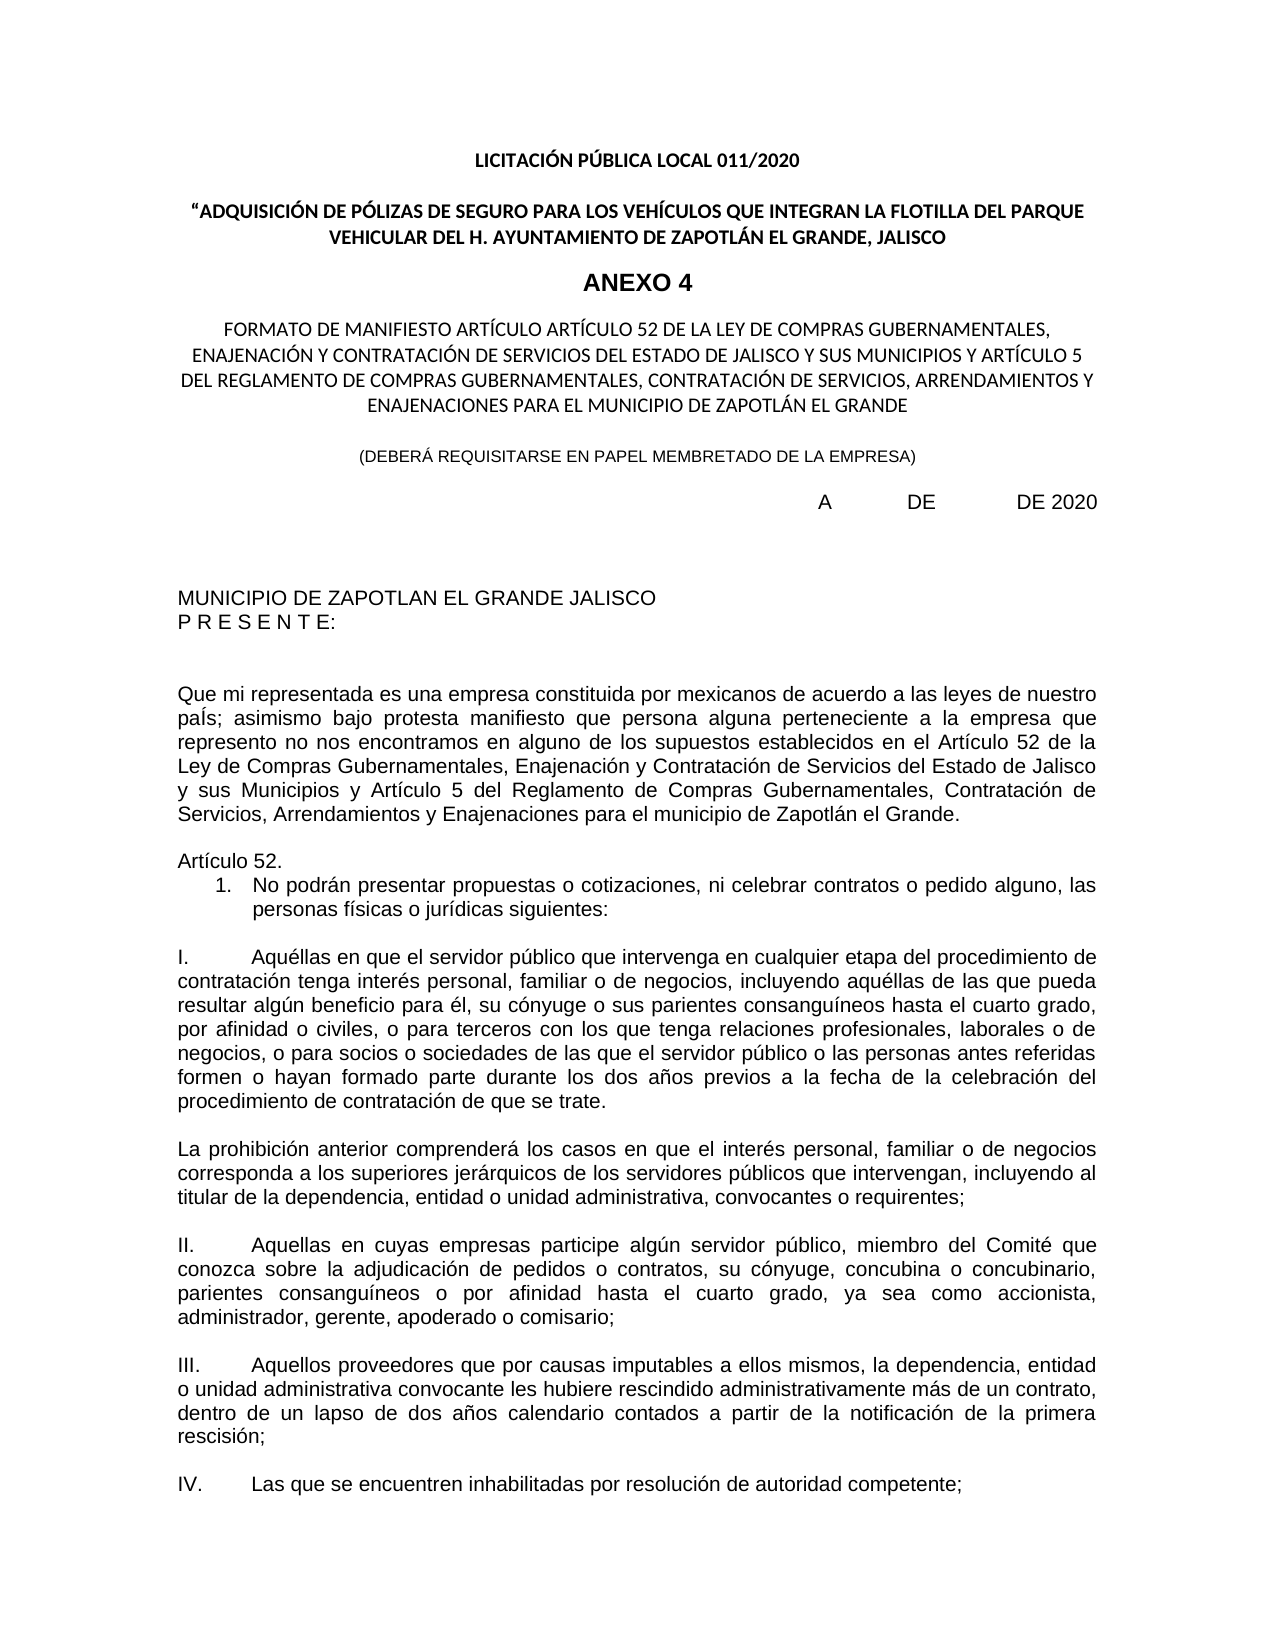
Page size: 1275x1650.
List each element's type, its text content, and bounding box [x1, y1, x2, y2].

text Artículo 52. [177, 849, 1098, 873]
list No podrán presentar propuestas o cotizaciones, ni celebrar contratos o pedido alguno, las personas físicas o jurídicas siguientes: [215, 873, 1098, 921]
text La prohibición anterior comprenderá los casos en que el interés personal, familiar o de negocios corresponda a los superiores jerárquicos de los servidores públicos que intervengan, incluyendo al titular de la dependencia, entidad o unidad administrativa, convocantes o requirentes; [177, 1137, 1098, 1209]
text I. Aquéllas en que el servidor público que intervenga en cualquier etapa del procedimiento de contratación tenga interés personal, familiar o de negocios, incluyendo aquéllas de las que pueda resultar algún beneficio para él, su cónyuge o sus parientes consanguíneos hasta el cuarto grado, por afinidad o civiles, o para terceros con los que tenga relaciones profesionales, laborales o de negocios, o para socios o sociedades de las que el servidor público o las personas antes referidas formen o hayan formado parte durante los dos años previos a la fecha de la celebración del procedimiento de contratación de que se trate. [177, 945, 1098, 1113]
text MUNICIPIO DE ZAPOTLAN EL GRANDE JALISCO [177, 586, 1098, 610]
text Que mi representada es una empresa constituida por mexicanos de acuerdo a las leyes de nuestro paÍs; asimismo bajo protesta manifiesto que persona alguna perteneciente a la empresa que represento no nos encontramos en alguno de los supuestos establecidos en el Artículo 52 de la Ley de Compras Gubernamentales, Enajenación y Contratación de Servicios del Estado de Jalisco y sus Municipios y Artículo 5 del Reglamento de Compras Gubernamentales, Contratación de Servicios, Arrendamientos y Enajenaciones para el municipio de Zapotlán el Grande. [177, 682, 1098, 825]
text (DEBERÁ REQUISITARSE EN PAPEL MEMBRETADO DE LA EMPRESA) [177, 447, 1098, 466]
text P R E S E N T E: [177, 610, 1098, 634]
text III. Aquellos proveedores que por causas imputables a ellos mismos, la dependencia, entidad o unidad administrativa convocante les hubiere rescindido administrativamente más de un contrato, dentro de un lapso de dos años calendario contados a partir de la notificación de la primera rescisión; [177, 1352, 1098, 1448]
text FORMATO DE MANIFIESTO ARTÍCULO ARTÍCULO 52 DE LA LEY DE COMPRAS GUBERNAMENTALES, ENAJENACIÓN Y CONTRATACIÓN DE SERVICIOS DEL ESTADO DE JALISCO Y SUS MUNICIPIOS Y ARTÍCULO 5 DEL REGLAMENTO DE COMPRAS GUBERNAMENTALES, CONTRATACIÓN DE SERVICIOS, ARRENDAMIENTOS Y ENAJENACIONES PARA EL MUNICIPIO DE ZAPOTLÁN EL GRANDE [177, 316, 1098, 418]
text IV. Las que se encuentren inhabilitadas por resolución de autoridad competente; [177, 1472, 1098, 1496]
text A DE DE 2020 [177, 490, 1098, 514]
text “ADQUISICIÓN DE PÓLIZAS DE SEGURO PARA LOS VEHÍCULOS QUE INTEGRAN LA FLOTILLA DEL PARQUE VEHICULAR DEL H. AYUNTAMIENTO DE ZAPOTLÁN EL GRANDE, JALISCO [177, 198, 1098, 249]
text II. Aquellas en cuyas empresas participe algún servidor público, miembro del Comité que conozca sobre la adjudicación de pedidos o contratos, su cónyuge, concubina o concubinario, parientes consanguíneos o por afinidad hasta el cuarto grado, ya sea como accionista, administrador, gerente, apoderado o comisario; [177, 1233, 1098, 1328]
text ANEXO 4 [177, 268, 1098, 297]
text LICITACIÓN PÚBLICA LOCAL 011/2020 [177, 148, 1098, 173]
